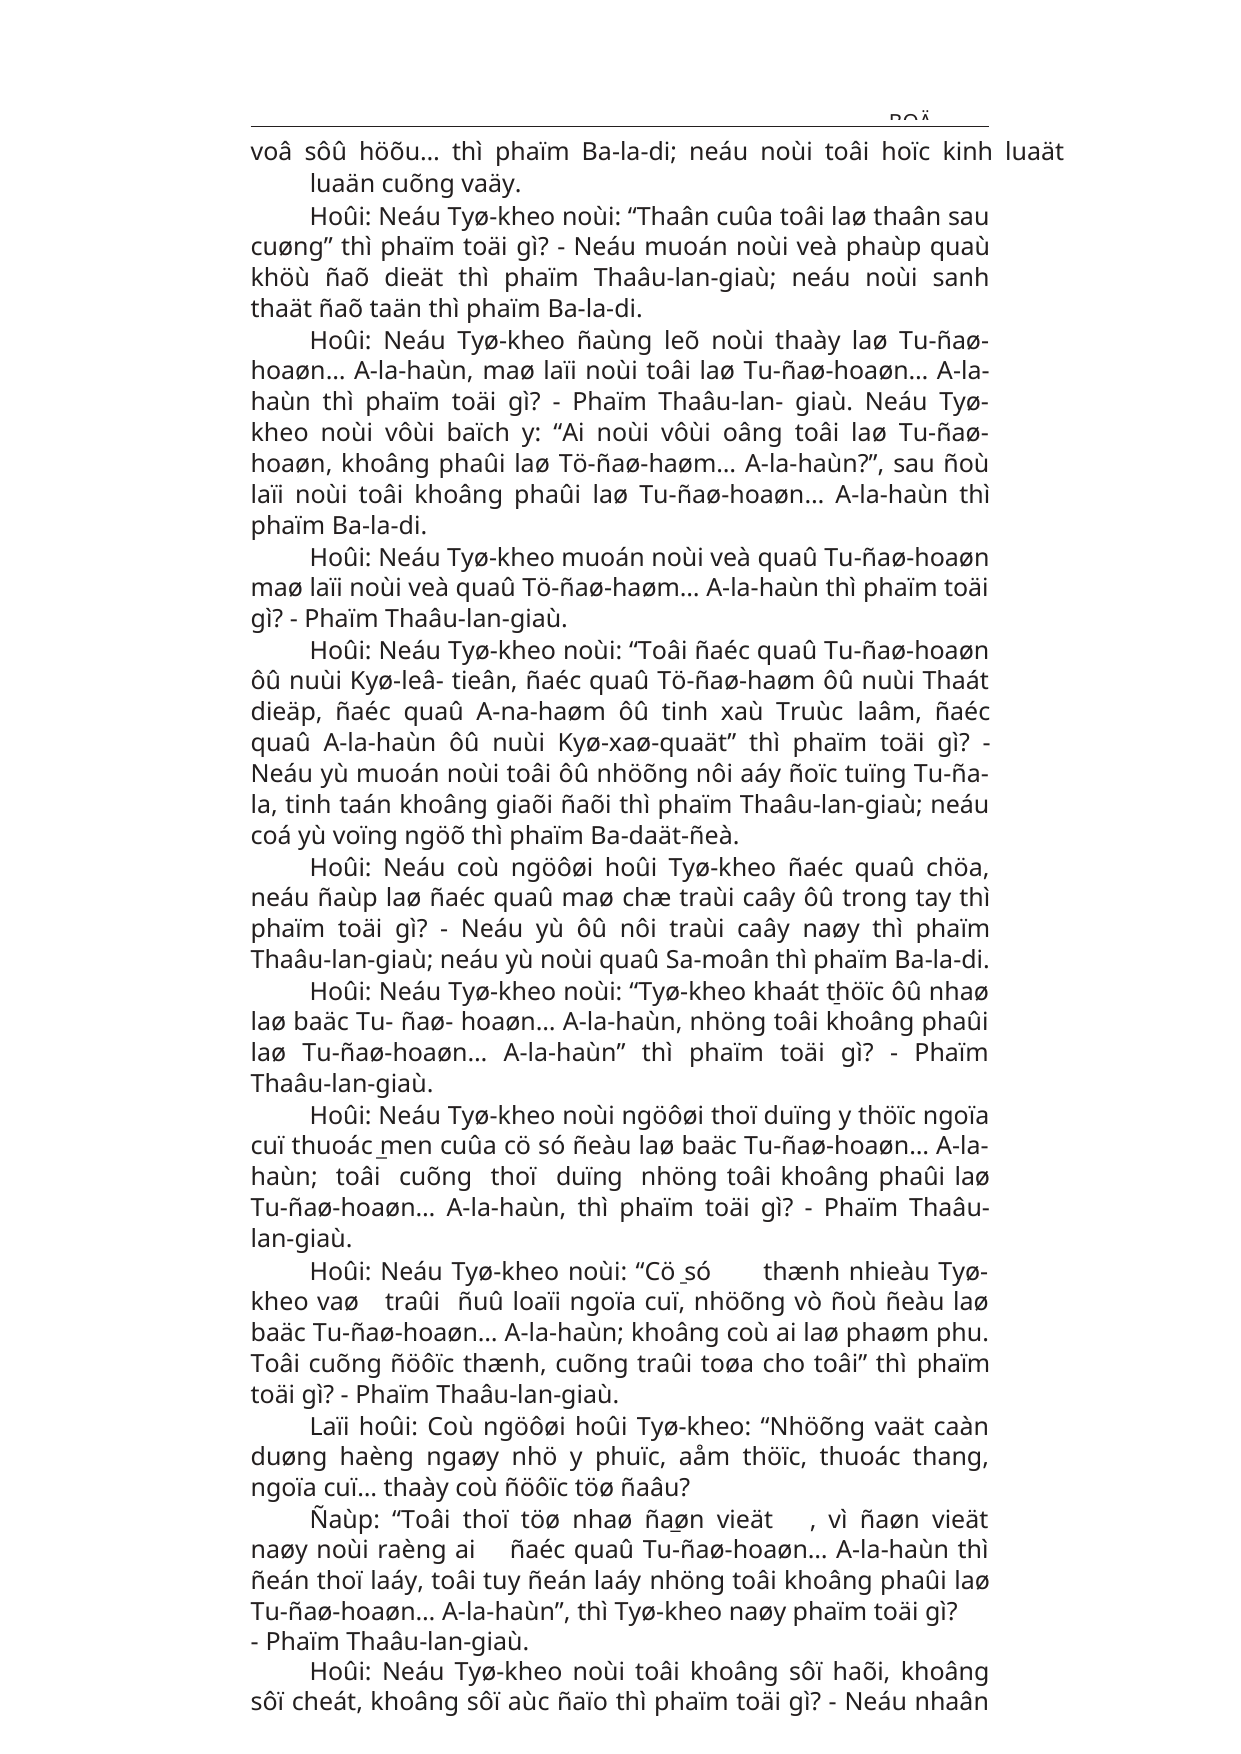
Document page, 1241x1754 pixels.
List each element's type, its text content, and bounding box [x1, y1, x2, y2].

text Hoûi: Neáu Tyø-kheo ñaùng leõ noùi thaày laø Tu-ñaø-hoaøn… A-la-haùn, maø laïi noùi toâi laø Tu-ñaø-hoaøn… A-la-haùn thì phaïm toäi gì? - Phaïm Thaâu-lan- giaù. Neáu Tyø-kheo noùi vôùi baïch y: “Ai noùi vôùi oâng toâi laø Tu-ñaø-hoaøn, khoâng phaûi laø Tö-ñaø-haøm… A-la-haùn?”, sau ñoù laïi noùi toâi khoâng phaûi laø Tu-ñaø-hoaøn… A-la-haùn thì phaïm Ba-la-di. [250, 324, 990, 542]
text voâ sôû höõu… thì phaïm Ba-la-di; neáu noùi toâi hoïc kinh luaät luaän cuõng vaäy. [250, 134, 1065, 199]
text Hoûi: Neáu coù ngöôøi hoûi Tyø-kheo ñaéc quaû chöa, neáu ñaùp laø ñaéc quaû maø chæ traùi caây ôû trong tay thì phaïm toäi gì? - Neáu yù ôû nôi traùi caây naøy thì phaïm Thaâu-lan-giaù; neáu yù noùi quaû Sa-moân thì phaïm Ba-la-di. [250, 852, 990, 976]
text Hoûi: Neáu Tyø-kheo noùi: “Tyø-kheo khaát thöïc ôû nhaø laø baäc Tu- ñaø- hoaøn… A-la-haùn, nhöng toâi khoâng phaûi laø Tu-ñaø-hoaøn… A-la-haùn” thì phaïm toäi gì? - Phaïm Thaâu-lan-giaù. [250, 976, 990, 1100]
list Phaïm Thaâu-lan-giaù. [250, 1627, 1065, 1656]
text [250, 1656, 990, 1718]
text Hoûi: Neáu Tyø-kheo noùi: “Thaân cuûa toâi laø thaân sau cuøng” thì phaïm toäi gì? - Neáu muoán noùi veà phaùp quaù khöù ñaõ dieät thì phaïm Thaâu-lan-giaù; neáu noùi sanh thaät ñaõ taän thì phaïm Ba-la-di. [250, 201, 990, 324]
text Hoûi: Neáu Tyø-kheo noùi ngöôøi thoï duïng y thöïc ngoïa cuï thuoác men cuûa cö só ñeàu laø baäc Tu-ñaø-hoaøn… A-la-haùn; toâi cuõng thoï duïng nhöng toâi khoâng phaûi laø Tu-ñaø-hoaøn… A-la-haùn, thì phaïm toäi gì? - Phaïm Thaâu-lan-giaù. [250, 1100, 990, 1255]
text Hoûi: Neáu Tyø-kheo noùi: “Toâi ñaéc quaû Tu-ñaø-hoaøn ôû nuùi Kyø-leâ- tieân, ñaéc quaû Tö-ñaø-haøm ôû nuùi Thaát dieäp, ñaéc quaû A-na-haøm ôû tinh xaù Truùc laâm, ñaéc quaû A-la-haùn ôû nuùi Kyø-xaø-quaät” thì phaïm toäi gì? - Neáu yù muoán noùi toâi ôû nhöõng nôi aáy ñoïc tuïng Tu-ña-la, tinh taán khoâng giaõi ñaõi thì phaïm Thaâu-lan-giaù; neáu coá yù voïng ngöõ thì phaïm Ba-daät-ñeà. [250, 635, 990, 852]
text Laïi hoûi: Coù ngöôøi hoûi Tyø-kheo: “Nhöõng vaät caàn duøng haèng ngaøy nhö y phuïc, aåm thöïc, thuoác thang, ngoïa cuï… thaày coù ñöôïc töø ñaâu? [250, 1410, 990, 1503]
text Ñaùp: “Toâi thoï töø nhaø ñaøn vieät , vì ñaøn vieät naøy noùi raèng ai ñaéc quaû Tu-ñaø-hoaøn… A-la-haùn thì ñeán thoï laáy, toâi tuy ñeán laáy nhöng toâi khoâng phaûi laø Tu-ñaø-hoaøn… A-la-haùn”, thì Tyø-kheo naøy phaïm toäi gì? [250, 1503, 990, 1627]
text Hoûi: Neáu Tyø-kheo noùi: “Cö só thænh nhieàu Tyø-kheo vaø traûi ñuû loaïi ngoïa cuï, nhöõng vò ñoù ñeàu laø baäc Tu-ñaø-hoaøn… A-la-haùn; khoâng coù ai laø phaøm phu. Toâi cuõng ñöôïc thænh, cuõng traûi toøa cho toâi” thì phaïm toäi gì? - Phaïm Thaâu-lan-giaù. [250, 1255, 990, 1410]
text Hoûi: Neáu Tyø-kheo muoán noùi veà quaû Tu-ñaø-hoaøn maø laïi noùi veà quaû Tö-ñaø-haøm… A-la-haùn thì phaïm toäi gì? - Phaïm Thaâu-lan-giaù. [250, 542, 990, 635]
